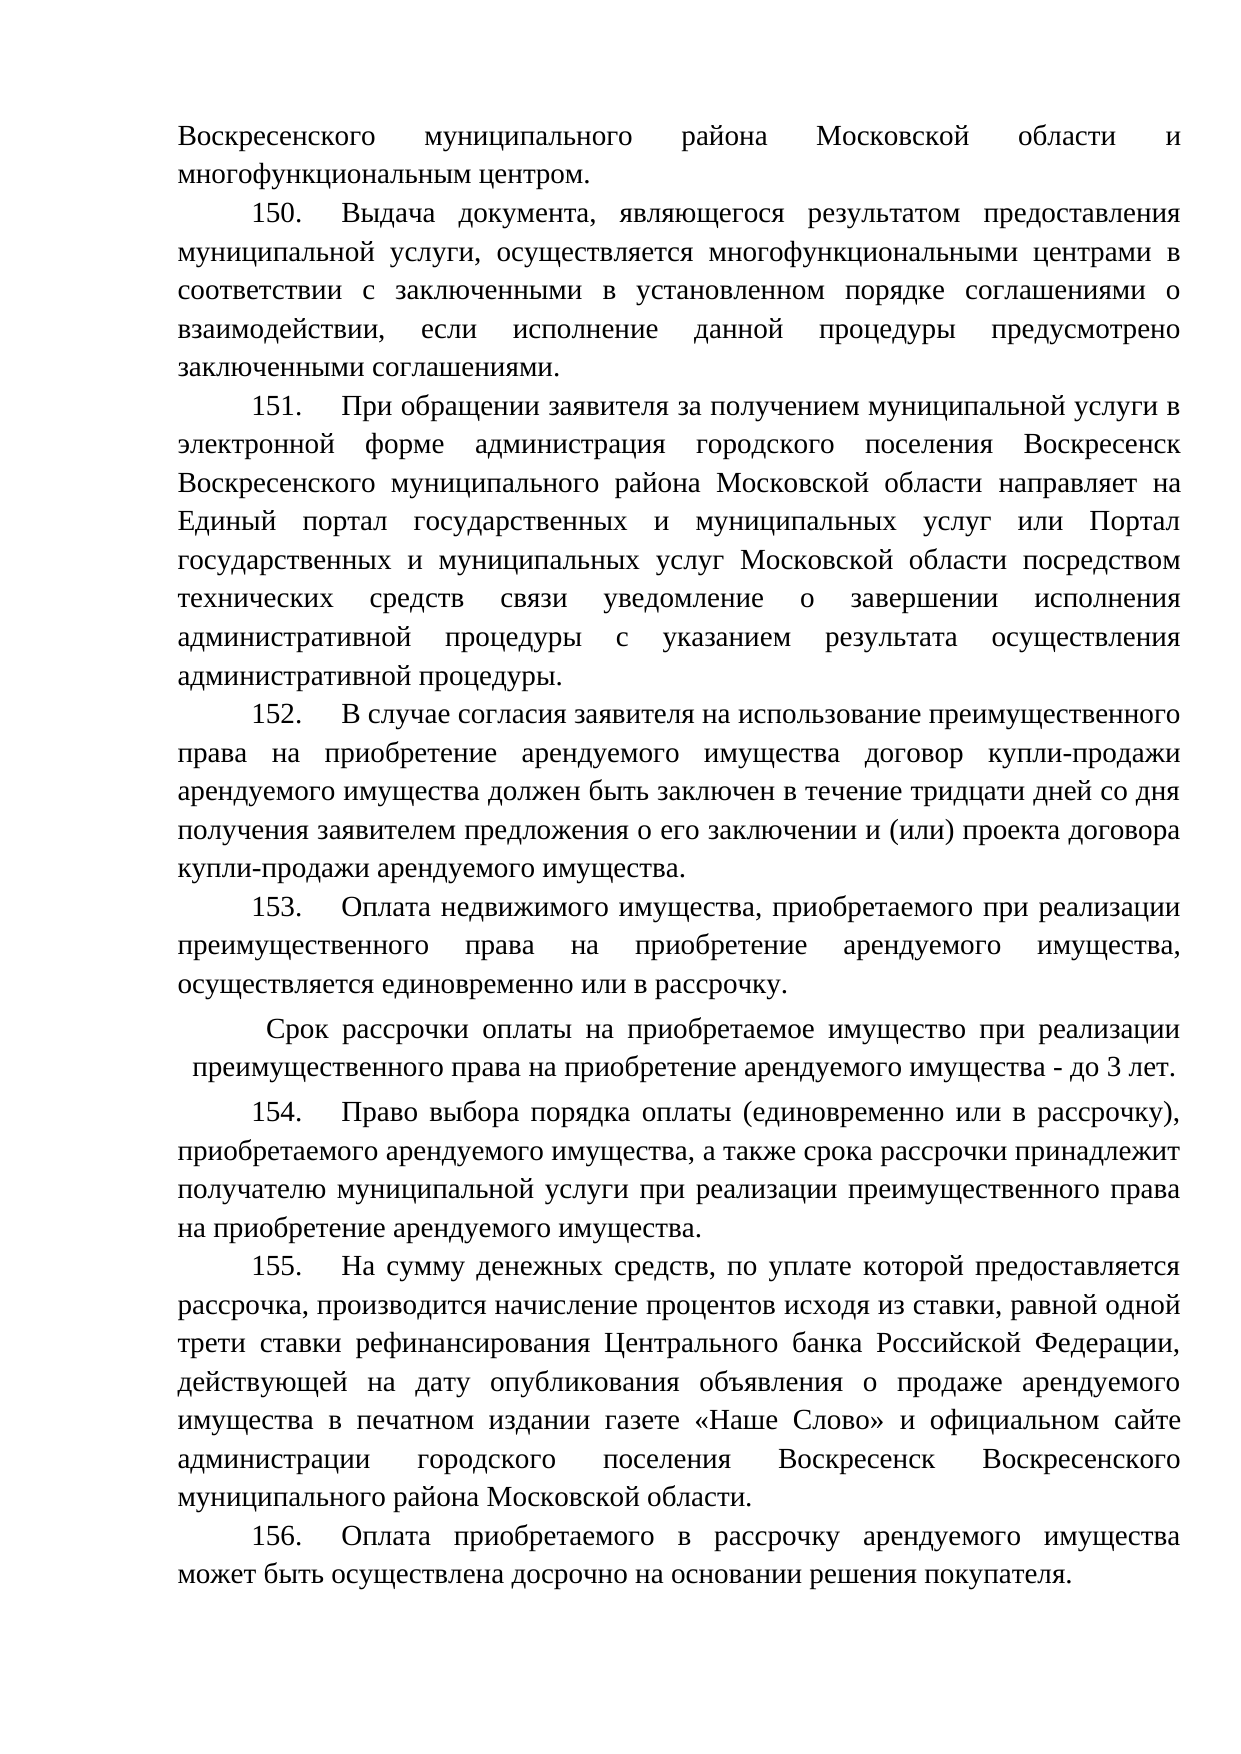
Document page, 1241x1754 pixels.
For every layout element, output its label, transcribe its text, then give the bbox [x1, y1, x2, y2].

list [177, 118, 1181, 190]
list Выдача документа, являющегося результатом предоставления муниципальной услуги, осуществляется многофункциональными центрами в соответствии с заключенными в установленном порядке соглашениями о взаимодействии, если исполнение данной процедуры предусмотрено заключенными соглашениями. [177, 195, 1181, 383]
list На сумму денежных средств, по уплате которой предоставляется рассрочка, производится начисление процентов исходя из ставки, равной одной трети ставки рефинансирования Центрального банка Российской Федерации, действующей на дату опубликования объявления о продаже арендуемого имущества в печатном издании газете «Наше Слово» и официальном сайте администрации городского поселения Воскресенск Воскресенского муниципального района Московской области. [177, 1248, 1181, 1513]
list Оплата приобретаемого в рассрочку арендуемого имущества может быть осуществлена досрочно на основании решения покупателя. [177, 1518, 1181, 1590]
text Срок рассрочки оплаты на приобретаемое имущество при реализации преимущественного права на приобретение арендуемого имущества - до 3 лет. [192, 1011, 1181, 1083]
list В случае согласия заявителя на использование преимущественного права на приобретение арендуемого имущества договор купли-продажи арендуемого имущества должен быть заключен в течение тридцати дней со дня получения заявителем предложения о его заключении и (или) проекта договора купли-продажи арендуемого имущества. [177, 696, 1181, 884]
list Право выбора порядка оплаты (единовременно или в рассрочку), приобретаемого арендуемого имущества, а также срока рассрочки принадлежит получателю муниципальной услуги при реализации преимущественного права на приобретение арендуемого имущества. [177, 1094, 1181, 1243]
list При обращении заявителя за получением муниципальной услуги в электронной форме администрация городского поселения Воскресенск Воскресенского муниципального района Московской области направляет на Единый портал государственных и муниципальных услуг или Портал государственных и муниципальных услуг Московской области посредством технических средств связи уведомление о завершении исполнения административной процедуры с указанием результата осуществления административной процедуры. [177, 388, 1181, 691]
list Оплата недвижимого имущества, приобретаемого при реализации преимущественного права на приобретение арендуемого имущества, осуществляется единовременно или в рассрочку. [177, 889, 1181, 999]
